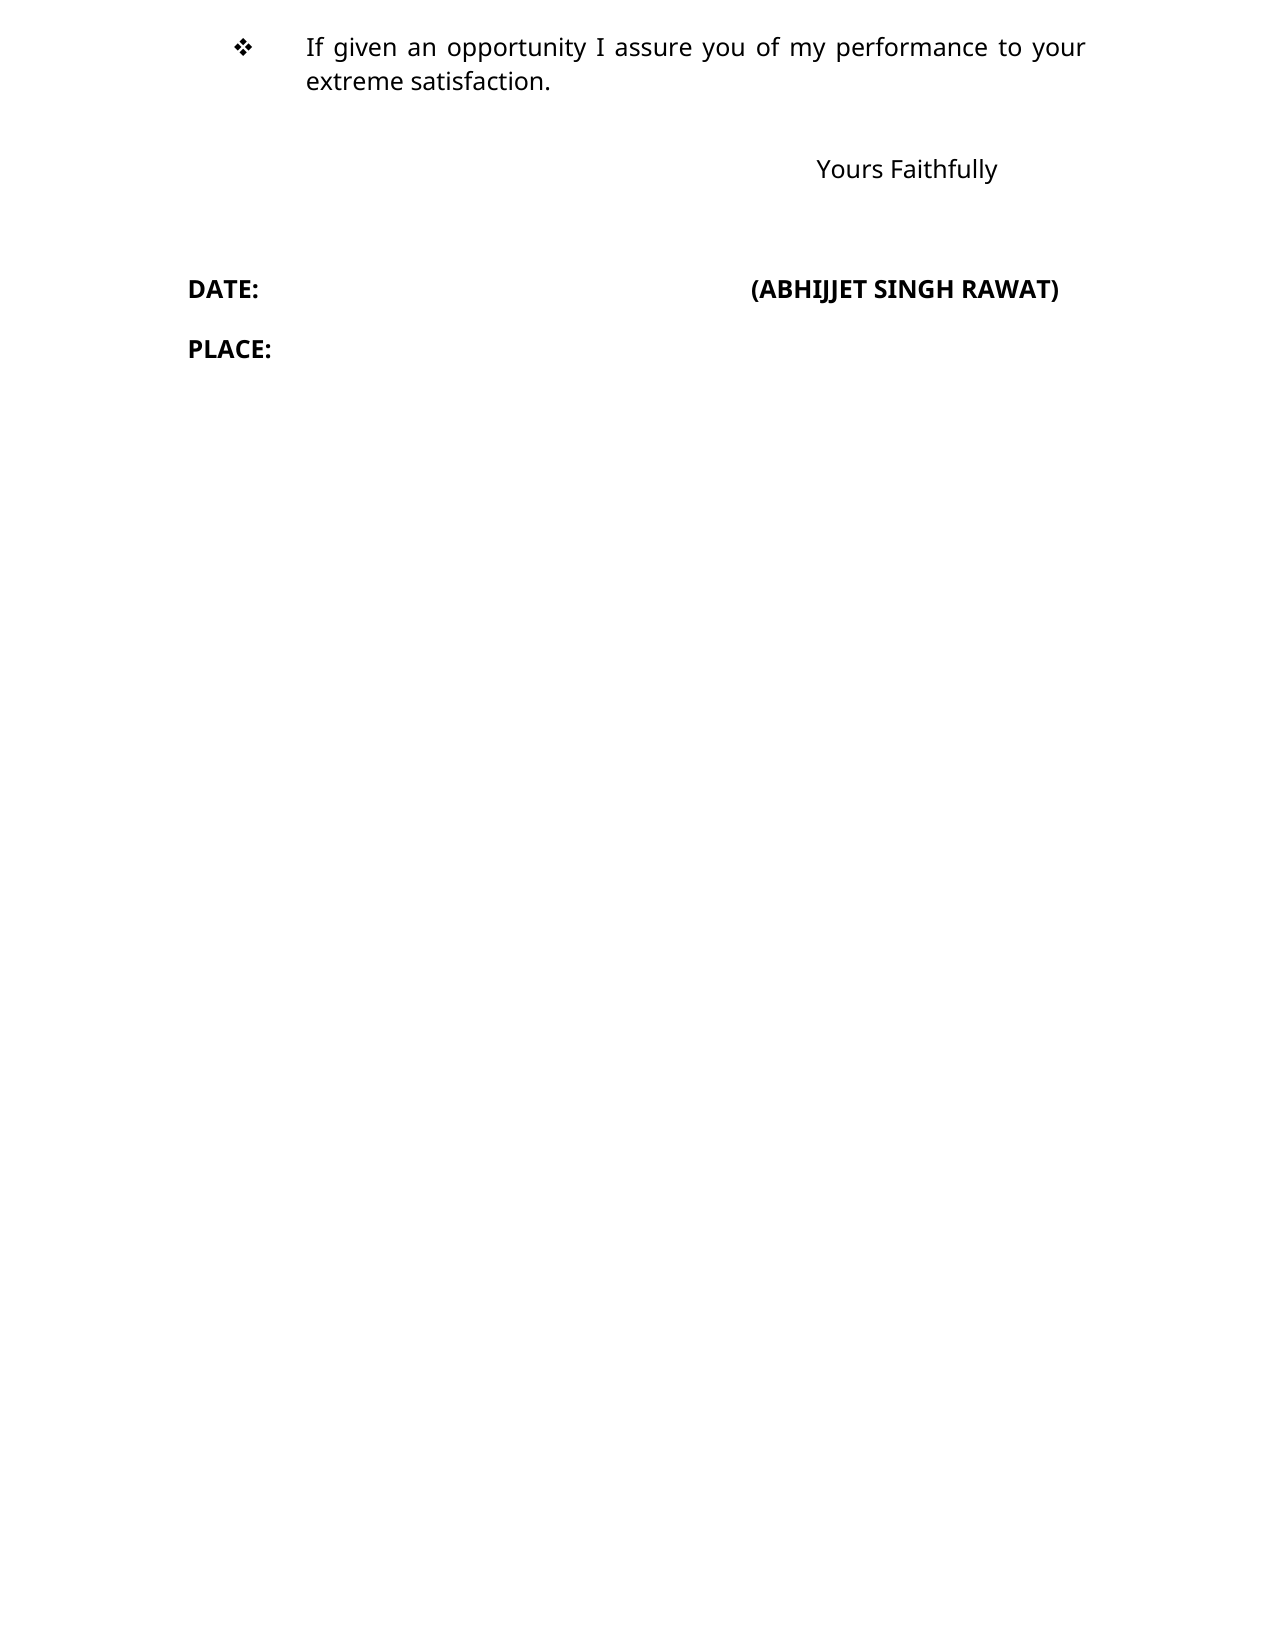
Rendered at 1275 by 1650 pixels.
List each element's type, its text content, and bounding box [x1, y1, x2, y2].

text Yours Faithfully [187, 152, 1087, 186]
text DATE: (ABHIJJET SINGH RAWAT) [187, 272, 1087, 306]
text PLACE: [187, 332, 1087, 366]
subtitle If given an opportunity I assure you of my performance to your extreme satisfaction. [232, 29, 1087, 98]
